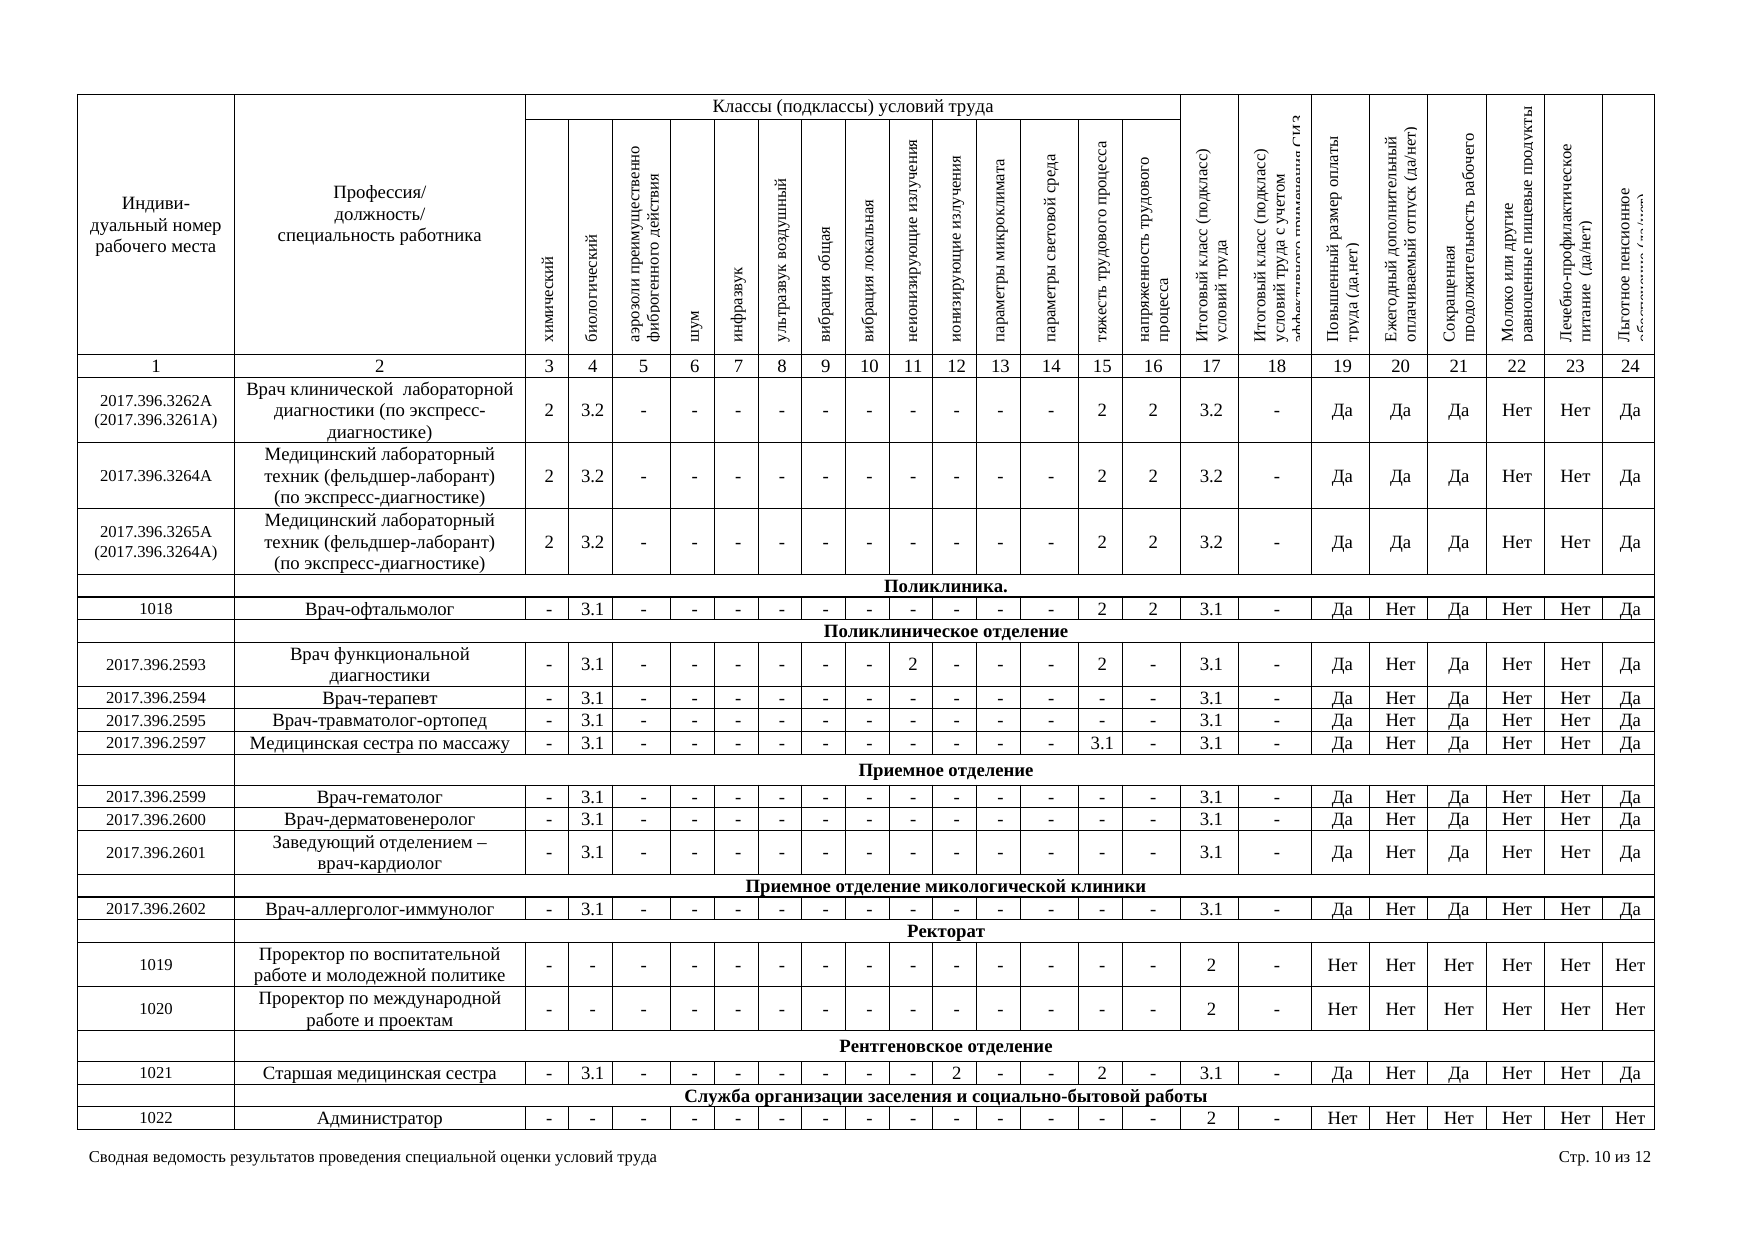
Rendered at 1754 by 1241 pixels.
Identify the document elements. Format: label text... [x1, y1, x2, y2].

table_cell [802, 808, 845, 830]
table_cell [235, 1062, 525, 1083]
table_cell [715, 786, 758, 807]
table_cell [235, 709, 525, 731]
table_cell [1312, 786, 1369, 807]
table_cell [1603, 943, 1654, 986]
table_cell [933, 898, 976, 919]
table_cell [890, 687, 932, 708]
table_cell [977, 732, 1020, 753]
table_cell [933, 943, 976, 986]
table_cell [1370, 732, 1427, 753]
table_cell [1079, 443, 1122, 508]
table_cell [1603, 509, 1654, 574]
table_cell напряженность трудового процесса [1123, 120, 1180, 354]
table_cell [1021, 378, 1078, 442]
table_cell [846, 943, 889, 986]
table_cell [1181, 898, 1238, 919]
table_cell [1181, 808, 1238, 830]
table_cell 13 [977, 355, 1020, 377]
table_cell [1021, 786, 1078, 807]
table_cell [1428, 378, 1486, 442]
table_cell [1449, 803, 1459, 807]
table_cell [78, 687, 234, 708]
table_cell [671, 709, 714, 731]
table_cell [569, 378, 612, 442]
table_cell 4 [569, 355, 612, 377]
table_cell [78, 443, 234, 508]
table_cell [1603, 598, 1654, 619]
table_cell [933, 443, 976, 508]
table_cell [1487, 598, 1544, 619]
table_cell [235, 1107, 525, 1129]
table_cell 24 [1603, 355, 1654, 377]
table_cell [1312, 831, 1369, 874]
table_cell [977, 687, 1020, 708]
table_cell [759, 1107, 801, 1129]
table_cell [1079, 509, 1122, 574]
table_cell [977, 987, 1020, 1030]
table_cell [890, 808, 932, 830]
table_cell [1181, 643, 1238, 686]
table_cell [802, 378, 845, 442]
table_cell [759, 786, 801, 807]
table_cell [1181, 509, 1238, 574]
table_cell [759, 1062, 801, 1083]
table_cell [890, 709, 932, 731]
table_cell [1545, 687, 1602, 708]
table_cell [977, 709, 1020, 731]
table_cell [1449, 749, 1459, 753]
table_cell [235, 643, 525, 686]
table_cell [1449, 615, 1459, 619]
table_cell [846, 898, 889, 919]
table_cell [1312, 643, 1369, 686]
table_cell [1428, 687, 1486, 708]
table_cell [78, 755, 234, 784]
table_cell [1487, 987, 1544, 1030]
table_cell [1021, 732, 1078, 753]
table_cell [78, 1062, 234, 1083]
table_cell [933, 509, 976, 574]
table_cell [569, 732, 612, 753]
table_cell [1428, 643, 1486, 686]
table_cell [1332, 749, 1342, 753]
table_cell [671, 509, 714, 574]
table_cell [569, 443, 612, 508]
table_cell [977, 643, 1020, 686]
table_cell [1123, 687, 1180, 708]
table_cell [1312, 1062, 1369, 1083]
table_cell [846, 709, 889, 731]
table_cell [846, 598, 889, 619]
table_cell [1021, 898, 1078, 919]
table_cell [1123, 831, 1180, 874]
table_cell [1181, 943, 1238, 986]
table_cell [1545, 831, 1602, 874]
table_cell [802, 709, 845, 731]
table_cell 9 [802, 355, 845, 377]
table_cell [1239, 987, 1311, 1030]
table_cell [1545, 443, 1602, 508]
table_cell аэрозоли преимущественно фиброгенного действия [613, 120, 670, 354]
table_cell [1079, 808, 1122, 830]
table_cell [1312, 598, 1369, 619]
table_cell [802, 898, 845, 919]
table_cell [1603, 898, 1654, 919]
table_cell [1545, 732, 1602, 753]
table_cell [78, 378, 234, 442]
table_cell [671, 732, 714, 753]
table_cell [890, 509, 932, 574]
table_cell ультразвук воздушный [759, 120, 801, 354]
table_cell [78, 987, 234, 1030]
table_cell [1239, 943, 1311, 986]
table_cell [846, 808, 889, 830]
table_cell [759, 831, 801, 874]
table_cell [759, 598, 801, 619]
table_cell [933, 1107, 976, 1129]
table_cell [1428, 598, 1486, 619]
table_cell химический [526, 120, 568, 354]
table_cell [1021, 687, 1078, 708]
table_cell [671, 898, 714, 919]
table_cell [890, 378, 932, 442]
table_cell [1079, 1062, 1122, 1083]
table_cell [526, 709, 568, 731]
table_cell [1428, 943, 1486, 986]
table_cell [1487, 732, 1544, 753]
table_cell 1 [78, 355, 234, 377]
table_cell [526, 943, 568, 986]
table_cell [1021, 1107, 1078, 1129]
table_header Лечебно-профилактическое питание (да/нет) [1545, 95, 1602, 354]
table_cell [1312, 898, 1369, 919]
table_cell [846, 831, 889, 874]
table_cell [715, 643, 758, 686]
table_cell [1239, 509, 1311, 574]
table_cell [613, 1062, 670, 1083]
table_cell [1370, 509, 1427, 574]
table_cell 17 [1181, 355, 1238, 377]
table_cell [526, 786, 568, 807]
table_cell 8 [759, 355, 801, 377]
table_cell инфразвук [715, 120, 758, 354]
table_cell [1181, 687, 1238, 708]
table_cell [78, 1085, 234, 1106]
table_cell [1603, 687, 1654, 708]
table_header Индивидуальный номер рабочего места [78, 95, 234, 354]
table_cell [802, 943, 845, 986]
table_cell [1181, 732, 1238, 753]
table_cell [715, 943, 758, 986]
table_cell биологический [569, 120, 612, 354]
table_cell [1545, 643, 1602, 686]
table_cell 6 [671, 355, 714, 377]
table_cell неионизирующие излучения [890, 120, 932, 354]
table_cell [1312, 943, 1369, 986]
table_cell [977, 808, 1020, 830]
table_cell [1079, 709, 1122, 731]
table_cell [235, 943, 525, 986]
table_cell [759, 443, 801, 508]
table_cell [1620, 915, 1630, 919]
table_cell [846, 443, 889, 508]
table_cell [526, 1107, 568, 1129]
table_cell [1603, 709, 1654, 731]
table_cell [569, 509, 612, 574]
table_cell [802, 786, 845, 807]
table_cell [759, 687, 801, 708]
table_cell 19 [1312, 355, 1369, 377]
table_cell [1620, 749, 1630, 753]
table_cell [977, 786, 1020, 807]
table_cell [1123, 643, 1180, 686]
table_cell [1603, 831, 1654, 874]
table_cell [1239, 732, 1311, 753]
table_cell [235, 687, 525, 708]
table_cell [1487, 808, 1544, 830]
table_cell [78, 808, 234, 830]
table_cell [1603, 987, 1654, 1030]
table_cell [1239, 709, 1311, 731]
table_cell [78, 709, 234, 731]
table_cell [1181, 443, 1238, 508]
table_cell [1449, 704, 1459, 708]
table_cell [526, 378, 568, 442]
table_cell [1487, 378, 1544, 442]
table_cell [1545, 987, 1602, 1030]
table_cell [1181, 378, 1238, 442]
table_cell 14 [1021, 355, 1078, 377]
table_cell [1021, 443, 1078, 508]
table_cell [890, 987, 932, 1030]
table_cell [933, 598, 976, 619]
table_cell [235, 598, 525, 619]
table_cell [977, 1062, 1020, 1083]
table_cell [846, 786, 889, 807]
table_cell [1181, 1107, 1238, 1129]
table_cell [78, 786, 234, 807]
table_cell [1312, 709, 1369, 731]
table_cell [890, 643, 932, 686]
table_header Льготное пенсионное обеспечение (да/нет) [1603, 95, 1654, 354]
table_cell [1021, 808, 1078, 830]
table_header Итоговый класс (подкласс) условий труда [1181, 95, 1238, 354]
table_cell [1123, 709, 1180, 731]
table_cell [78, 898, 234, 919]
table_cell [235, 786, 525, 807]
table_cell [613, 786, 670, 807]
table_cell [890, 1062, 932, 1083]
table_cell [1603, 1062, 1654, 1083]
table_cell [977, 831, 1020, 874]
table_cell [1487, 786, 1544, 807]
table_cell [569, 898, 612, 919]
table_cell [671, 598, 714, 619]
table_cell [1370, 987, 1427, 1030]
table_cell 12 [933, 355, 976, 377]
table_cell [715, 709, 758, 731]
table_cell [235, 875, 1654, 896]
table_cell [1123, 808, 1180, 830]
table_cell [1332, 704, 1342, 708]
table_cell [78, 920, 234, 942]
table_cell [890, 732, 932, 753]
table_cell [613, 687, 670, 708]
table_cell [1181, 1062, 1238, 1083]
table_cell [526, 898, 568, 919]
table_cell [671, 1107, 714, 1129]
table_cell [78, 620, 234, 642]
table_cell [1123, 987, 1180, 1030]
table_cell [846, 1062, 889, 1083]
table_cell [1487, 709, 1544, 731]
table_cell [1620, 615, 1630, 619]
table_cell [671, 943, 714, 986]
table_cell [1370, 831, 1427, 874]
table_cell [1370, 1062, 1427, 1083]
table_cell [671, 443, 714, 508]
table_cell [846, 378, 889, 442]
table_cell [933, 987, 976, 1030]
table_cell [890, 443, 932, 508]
table_header Классы (подклассы) условий труда [526, 95, 1180, 119]
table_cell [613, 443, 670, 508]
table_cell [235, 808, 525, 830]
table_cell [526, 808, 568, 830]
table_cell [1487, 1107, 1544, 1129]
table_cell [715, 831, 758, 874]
table_header Ежегодный дополнительный оплачиваемый отпуск (да/нет) [1370, 95, 1427, 354]
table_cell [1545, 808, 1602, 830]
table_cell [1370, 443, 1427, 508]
table_cell 21 [1428, 355, 1486, 377]
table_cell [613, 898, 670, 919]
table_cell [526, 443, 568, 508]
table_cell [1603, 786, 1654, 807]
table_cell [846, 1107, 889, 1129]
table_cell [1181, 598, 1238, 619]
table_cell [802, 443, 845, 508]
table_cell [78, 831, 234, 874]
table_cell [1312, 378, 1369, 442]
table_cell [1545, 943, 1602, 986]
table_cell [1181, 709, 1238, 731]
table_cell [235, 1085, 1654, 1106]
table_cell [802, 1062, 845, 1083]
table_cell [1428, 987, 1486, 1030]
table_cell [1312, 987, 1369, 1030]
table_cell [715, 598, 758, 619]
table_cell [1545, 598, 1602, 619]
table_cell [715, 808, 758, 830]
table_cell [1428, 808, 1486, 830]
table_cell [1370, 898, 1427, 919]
table_cell вибрация общая [802, 120, 845, 354]
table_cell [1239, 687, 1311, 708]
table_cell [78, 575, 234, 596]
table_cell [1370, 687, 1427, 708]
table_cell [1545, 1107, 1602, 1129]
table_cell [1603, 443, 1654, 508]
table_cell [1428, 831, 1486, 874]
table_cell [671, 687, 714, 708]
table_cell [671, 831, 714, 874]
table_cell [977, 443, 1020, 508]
table_cell ионизирующие излучения [933, 120, 976, 354]
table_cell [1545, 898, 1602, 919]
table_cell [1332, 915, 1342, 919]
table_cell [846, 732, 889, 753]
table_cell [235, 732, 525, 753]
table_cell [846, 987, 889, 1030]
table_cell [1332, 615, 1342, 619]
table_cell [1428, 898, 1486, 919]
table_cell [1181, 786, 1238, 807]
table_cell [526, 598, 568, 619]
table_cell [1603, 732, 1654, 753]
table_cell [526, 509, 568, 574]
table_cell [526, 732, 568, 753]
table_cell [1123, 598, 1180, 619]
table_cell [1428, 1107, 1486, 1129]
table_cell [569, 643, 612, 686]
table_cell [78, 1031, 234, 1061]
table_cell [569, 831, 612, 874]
table_header Молоко или другие равноценные пищевые продукты (да/нет) [1487, 95, 1544, 354]
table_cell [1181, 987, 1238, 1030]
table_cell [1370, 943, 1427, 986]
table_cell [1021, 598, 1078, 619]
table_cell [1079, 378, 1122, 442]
table_cell шум [671, 120, 714, 354]
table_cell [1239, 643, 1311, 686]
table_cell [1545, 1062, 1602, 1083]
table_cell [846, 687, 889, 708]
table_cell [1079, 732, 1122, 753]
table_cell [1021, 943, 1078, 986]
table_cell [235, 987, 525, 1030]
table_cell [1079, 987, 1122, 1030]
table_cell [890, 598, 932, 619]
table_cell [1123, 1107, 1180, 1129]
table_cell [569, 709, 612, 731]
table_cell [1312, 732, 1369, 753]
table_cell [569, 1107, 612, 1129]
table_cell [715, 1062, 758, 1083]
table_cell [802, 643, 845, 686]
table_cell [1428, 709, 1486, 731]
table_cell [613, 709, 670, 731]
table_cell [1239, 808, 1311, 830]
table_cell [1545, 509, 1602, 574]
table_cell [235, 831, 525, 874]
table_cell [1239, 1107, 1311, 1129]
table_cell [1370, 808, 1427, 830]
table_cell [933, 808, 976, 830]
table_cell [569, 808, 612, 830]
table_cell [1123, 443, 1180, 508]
table_header Повышенный размер оплаты труда (да,нет) [1312, 95, 1369, 354]
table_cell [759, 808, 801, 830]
table_header Итоговый класс (подкласс) условий труда с учетом эффективного применения СИЗ [1239, 95, 1311, 354]
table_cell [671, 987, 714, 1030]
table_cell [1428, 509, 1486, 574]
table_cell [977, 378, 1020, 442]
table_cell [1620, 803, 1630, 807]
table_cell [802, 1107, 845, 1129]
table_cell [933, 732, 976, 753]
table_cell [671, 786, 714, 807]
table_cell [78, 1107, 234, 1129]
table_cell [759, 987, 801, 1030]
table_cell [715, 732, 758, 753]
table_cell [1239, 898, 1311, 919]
table_cell 2 [235, 355, 525, 377]
table_cell вибрация локальная [846, 120, 889, 354]
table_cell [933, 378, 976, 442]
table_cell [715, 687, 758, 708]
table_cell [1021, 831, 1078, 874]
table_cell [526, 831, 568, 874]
table_cell 5 [613, 355, 670, 377]
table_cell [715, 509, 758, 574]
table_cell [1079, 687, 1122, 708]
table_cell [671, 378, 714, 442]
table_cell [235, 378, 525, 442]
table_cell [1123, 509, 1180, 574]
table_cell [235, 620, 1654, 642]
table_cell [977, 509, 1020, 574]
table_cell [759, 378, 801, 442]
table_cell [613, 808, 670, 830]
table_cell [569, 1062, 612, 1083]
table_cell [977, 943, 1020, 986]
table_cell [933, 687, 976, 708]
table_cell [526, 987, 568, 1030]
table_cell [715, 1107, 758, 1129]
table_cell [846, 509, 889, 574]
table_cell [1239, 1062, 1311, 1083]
table_header Профессия/ должность/ специальность работника [235, 95, 525, 354]
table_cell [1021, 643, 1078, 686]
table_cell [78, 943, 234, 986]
table_cell тяжесть трудового процесса [1079, 120, 1122, 354]
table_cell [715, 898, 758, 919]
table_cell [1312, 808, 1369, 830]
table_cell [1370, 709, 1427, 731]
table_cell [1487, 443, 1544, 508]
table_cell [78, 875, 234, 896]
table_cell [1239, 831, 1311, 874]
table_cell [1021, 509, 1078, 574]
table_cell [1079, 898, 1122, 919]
table_cell 11 [890, 355, 932, 377]
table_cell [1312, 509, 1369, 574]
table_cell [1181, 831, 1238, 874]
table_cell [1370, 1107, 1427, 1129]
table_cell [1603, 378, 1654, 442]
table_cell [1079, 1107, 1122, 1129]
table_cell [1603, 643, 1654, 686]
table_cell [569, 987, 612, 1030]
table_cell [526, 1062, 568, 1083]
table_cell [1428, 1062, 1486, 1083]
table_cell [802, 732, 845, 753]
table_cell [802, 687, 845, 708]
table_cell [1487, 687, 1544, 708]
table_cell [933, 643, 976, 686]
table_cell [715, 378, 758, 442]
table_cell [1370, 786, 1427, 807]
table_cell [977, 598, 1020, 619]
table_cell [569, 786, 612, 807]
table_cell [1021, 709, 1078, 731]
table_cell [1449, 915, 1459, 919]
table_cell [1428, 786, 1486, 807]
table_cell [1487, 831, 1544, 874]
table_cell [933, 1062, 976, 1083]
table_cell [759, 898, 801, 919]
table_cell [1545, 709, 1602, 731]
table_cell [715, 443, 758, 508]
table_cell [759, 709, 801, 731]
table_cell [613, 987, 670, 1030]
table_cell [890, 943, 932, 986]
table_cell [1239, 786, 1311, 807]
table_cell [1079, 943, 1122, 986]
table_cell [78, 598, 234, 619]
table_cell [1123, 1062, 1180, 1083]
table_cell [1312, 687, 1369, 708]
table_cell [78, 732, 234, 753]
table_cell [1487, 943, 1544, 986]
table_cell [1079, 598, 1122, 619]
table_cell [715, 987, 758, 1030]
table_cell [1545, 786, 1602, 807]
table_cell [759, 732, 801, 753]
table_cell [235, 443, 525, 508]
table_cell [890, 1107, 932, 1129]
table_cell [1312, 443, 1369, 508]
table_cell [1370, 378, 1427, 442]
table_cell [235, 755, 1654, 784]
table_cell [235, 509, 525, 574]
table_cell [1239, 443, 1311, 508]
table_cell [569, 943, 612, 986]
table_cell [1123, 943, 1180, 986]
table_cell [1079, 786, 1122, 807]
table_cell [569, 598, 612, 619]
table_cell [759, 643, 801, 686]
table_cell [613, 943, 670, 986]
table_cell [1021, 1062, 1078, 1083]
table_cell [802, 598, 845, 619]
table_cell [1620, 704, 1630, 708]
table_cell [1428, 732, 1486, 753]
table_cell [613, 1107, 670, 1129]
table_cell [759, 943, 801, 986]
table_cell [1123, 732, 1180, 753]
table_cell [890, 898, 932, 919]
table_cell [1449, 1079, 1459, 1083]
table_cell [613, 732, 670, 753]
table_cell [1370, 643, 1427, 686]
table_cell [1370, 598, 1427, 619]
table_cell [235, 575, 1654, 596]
table_cell 22 [1487, 355, 1544, 377]
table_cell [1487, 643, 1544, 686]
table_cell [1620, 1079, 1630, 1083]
table_cell 10 [846, 355, 889, 377]
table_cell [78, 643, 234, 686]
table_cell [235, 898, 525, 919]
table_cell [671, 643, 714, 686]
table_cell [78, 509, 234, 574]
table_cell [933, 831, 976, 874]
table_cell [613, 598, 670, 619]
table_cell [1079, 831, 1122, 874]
table_cell 23 [1545, 355, 1602, 377]
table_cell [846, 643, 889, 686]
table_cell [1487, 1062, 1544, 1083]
table_cell 18 [1239, 355, 1311, 377]
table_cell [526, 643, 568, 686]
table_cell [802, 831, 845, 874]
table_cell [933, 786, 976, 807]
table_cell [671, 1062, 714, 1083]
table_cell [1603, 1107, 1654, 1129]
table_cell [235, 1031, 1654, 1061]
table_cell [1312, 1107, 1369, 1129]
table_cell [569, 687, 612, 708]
table_cell 16 [1123, 355, 1180, 377]
table_header Сокращенная продолжительность рабочего времени (да/нет) [1428, 95, 1486, 354]
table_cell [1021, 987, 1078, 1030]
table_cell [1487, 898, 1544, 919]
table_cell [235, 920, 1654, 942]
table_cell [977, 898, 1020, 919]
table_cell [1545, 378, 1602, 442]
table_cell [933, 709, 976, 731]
table_cell 7 [715, 355, 758, 377]
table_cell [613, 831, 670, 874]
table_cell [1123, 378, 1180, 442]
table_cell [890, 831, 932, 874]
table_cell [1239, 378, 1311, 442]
table_cell 3 [526, 355, 568, 377]
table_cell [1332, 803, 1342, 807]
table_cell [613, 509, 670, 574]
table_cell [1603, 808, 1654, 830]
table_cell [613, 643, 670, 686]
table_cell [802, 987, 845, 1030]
table_cell 20 [1370, 355, 1427, 377]
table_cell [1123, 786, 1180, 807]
table_cell параметры микроклимата [977, 120, 1020, 354]
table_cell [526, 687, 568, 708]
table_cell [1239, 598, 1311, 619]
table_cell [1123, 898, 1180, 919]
table_cell 15 [1079, 355, 1122, 377]
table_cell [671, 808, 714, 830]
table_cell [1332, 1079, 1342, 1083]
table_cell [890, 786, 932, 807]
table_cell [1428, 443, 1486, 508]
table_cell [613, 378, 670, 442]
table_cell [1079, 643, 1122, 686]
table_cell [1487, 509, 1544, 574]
table_cell параметры световой среда [1021, 120, 1078, 354]
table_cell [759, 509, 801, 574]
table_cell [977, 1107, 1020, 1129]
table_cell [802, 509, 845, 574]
